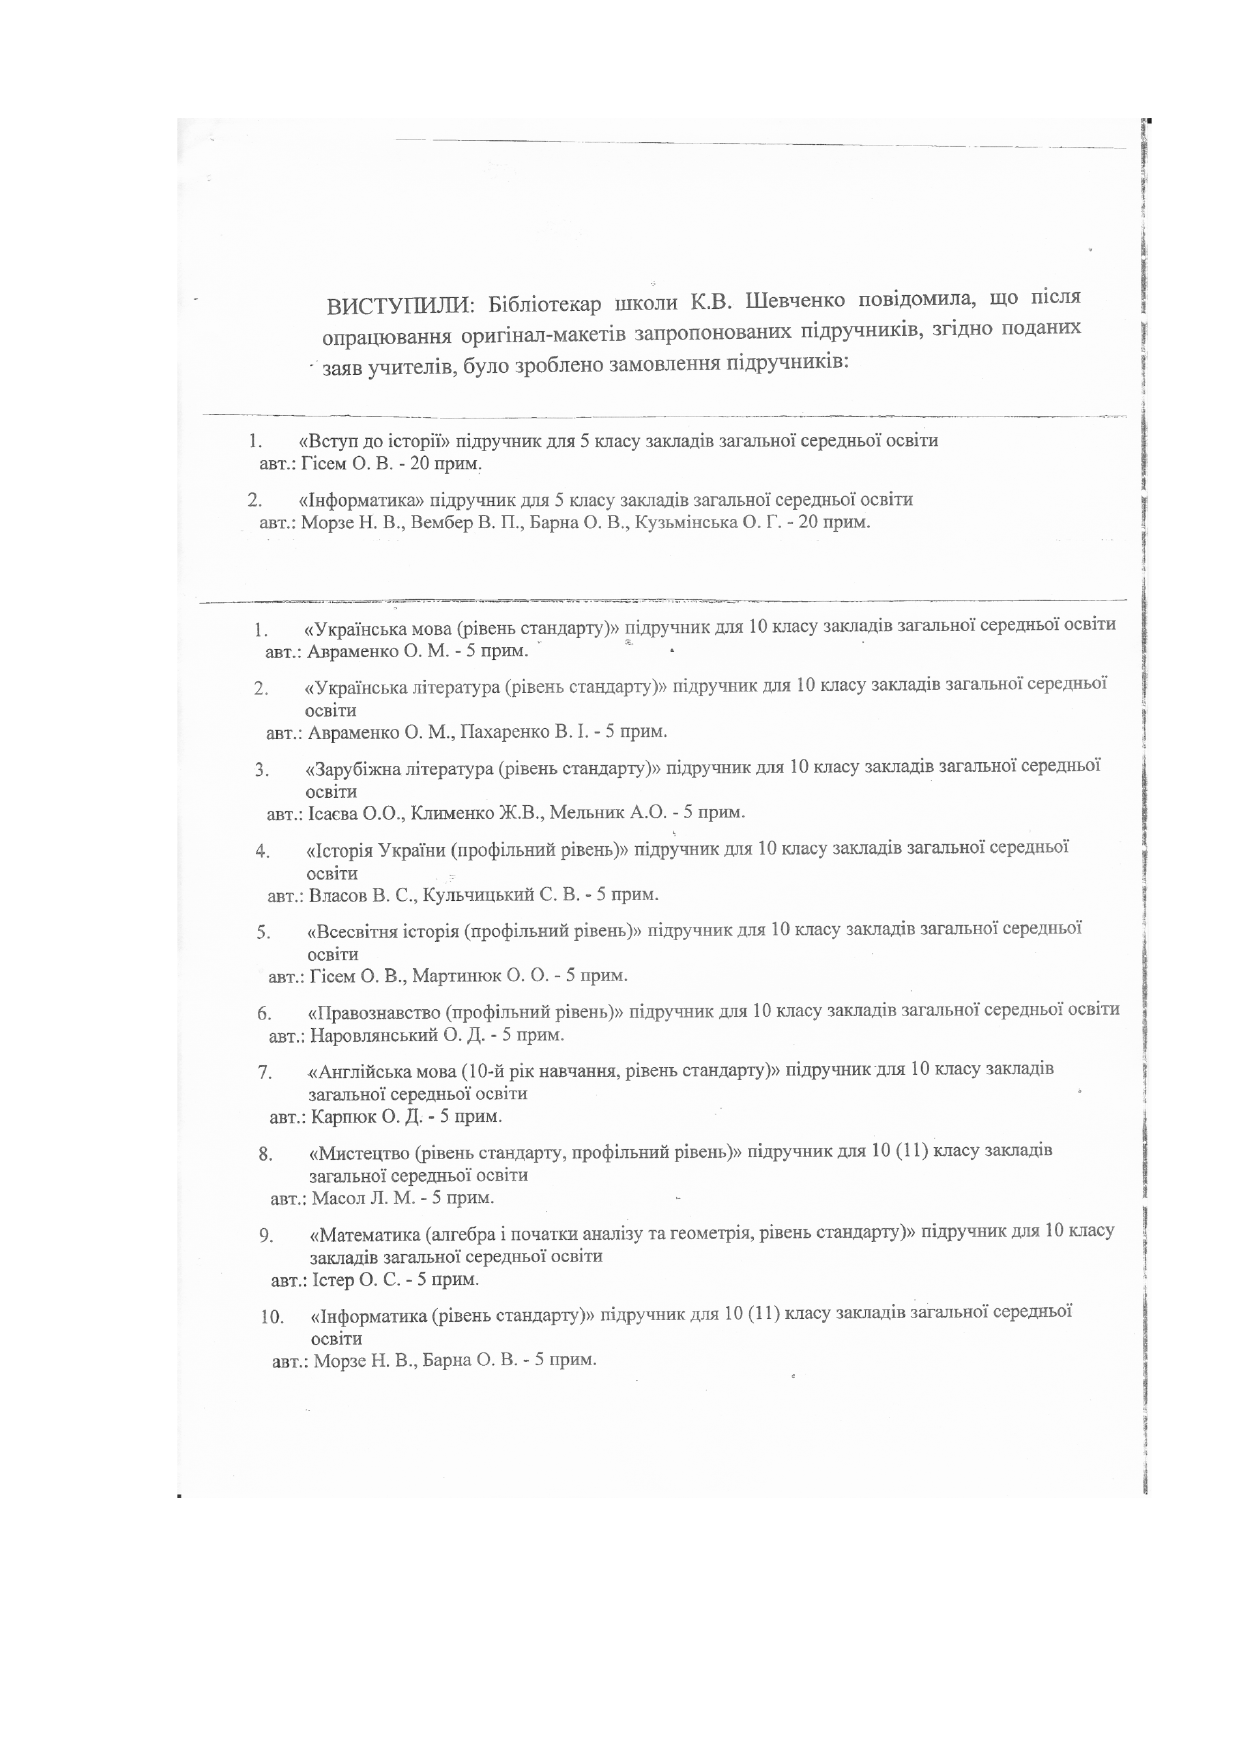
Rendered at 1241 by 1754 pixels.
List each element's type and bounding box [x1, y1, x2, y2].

picture [177, 118, 1152, 1498]
